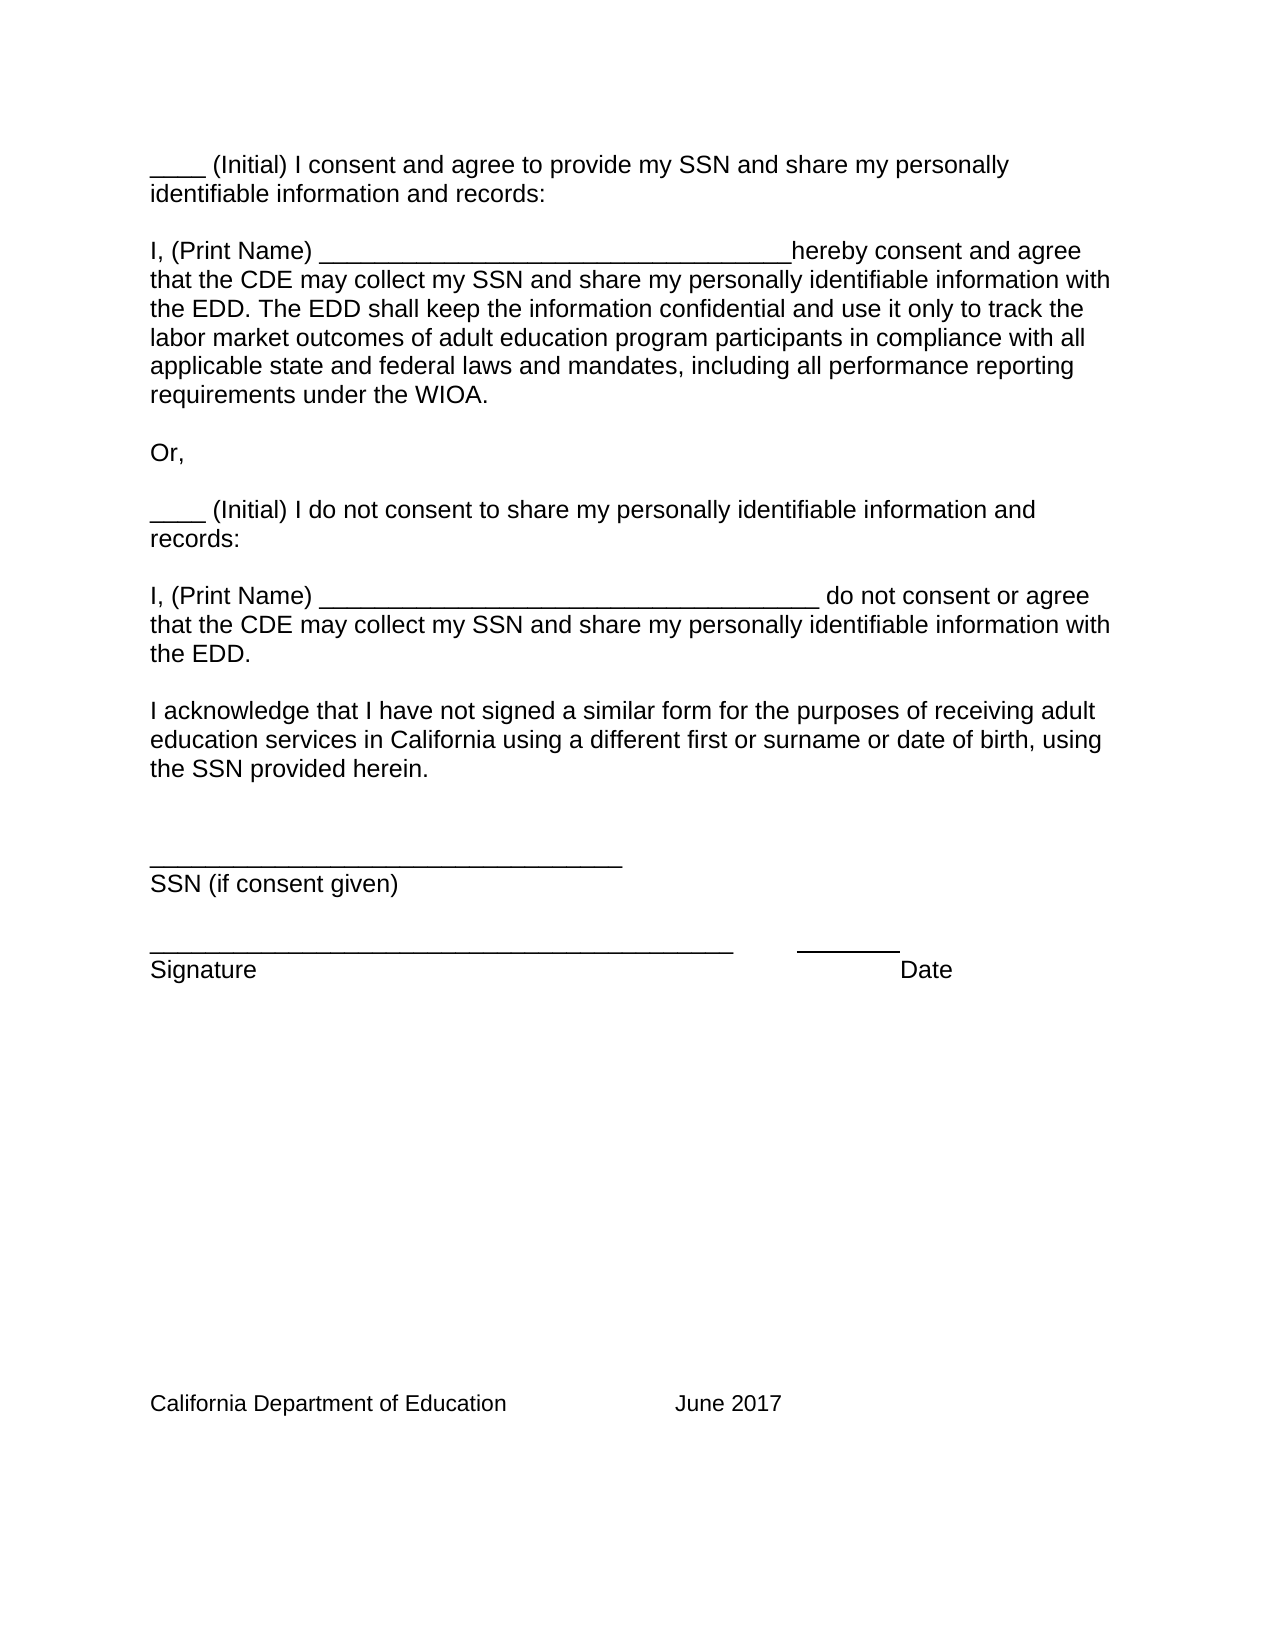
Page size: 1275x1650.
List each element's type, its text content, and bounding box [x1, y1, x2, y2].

text California Department of Education June 2017 [150, 1390, 1125, 1416]
text Signature Date [150, 955, 1125, 984]
text I acknowledge that I have not signed a similar form for the purposes of receiving adult education services in California using a different first or surname or date of birth, using the SSN provided herein. [150, 696, 1125, 782]
text __________________________________________ [150, 926, 1125, 955]
text __________________________________ [150, 840, 1125, 869]
text ____ (Initial) I consent and agree to provide my SSN and share my personally identifiable information and records: [150, 150, 1125, 207]
text ____ (Initial) I do not consent to share my personally identifiable information and records: [150, 495, 1125, 552]
text I, (Print Name) __________________________________hereby consent and agree that the CDE may collect my SSN and share my personally identifiable information with the EDD. The EDD shall keep the information confidential and use it only to track the labor market outcomes of adult education program participants in compliance with all applicable state and federal laws and mandates, including all performance reporting requirements under the WIOA. [150, 236, 1125, 409]
text I, (Print Name) ____________________________________ do not consent or agree that the CDE may collect my SSN and share my personally identifiable information with the EDD. [150, 581, 1125, 667]
text Or, [150, 437, 1125, 466]
text SSN (if consent given) [150, 869, 1125, 897]
